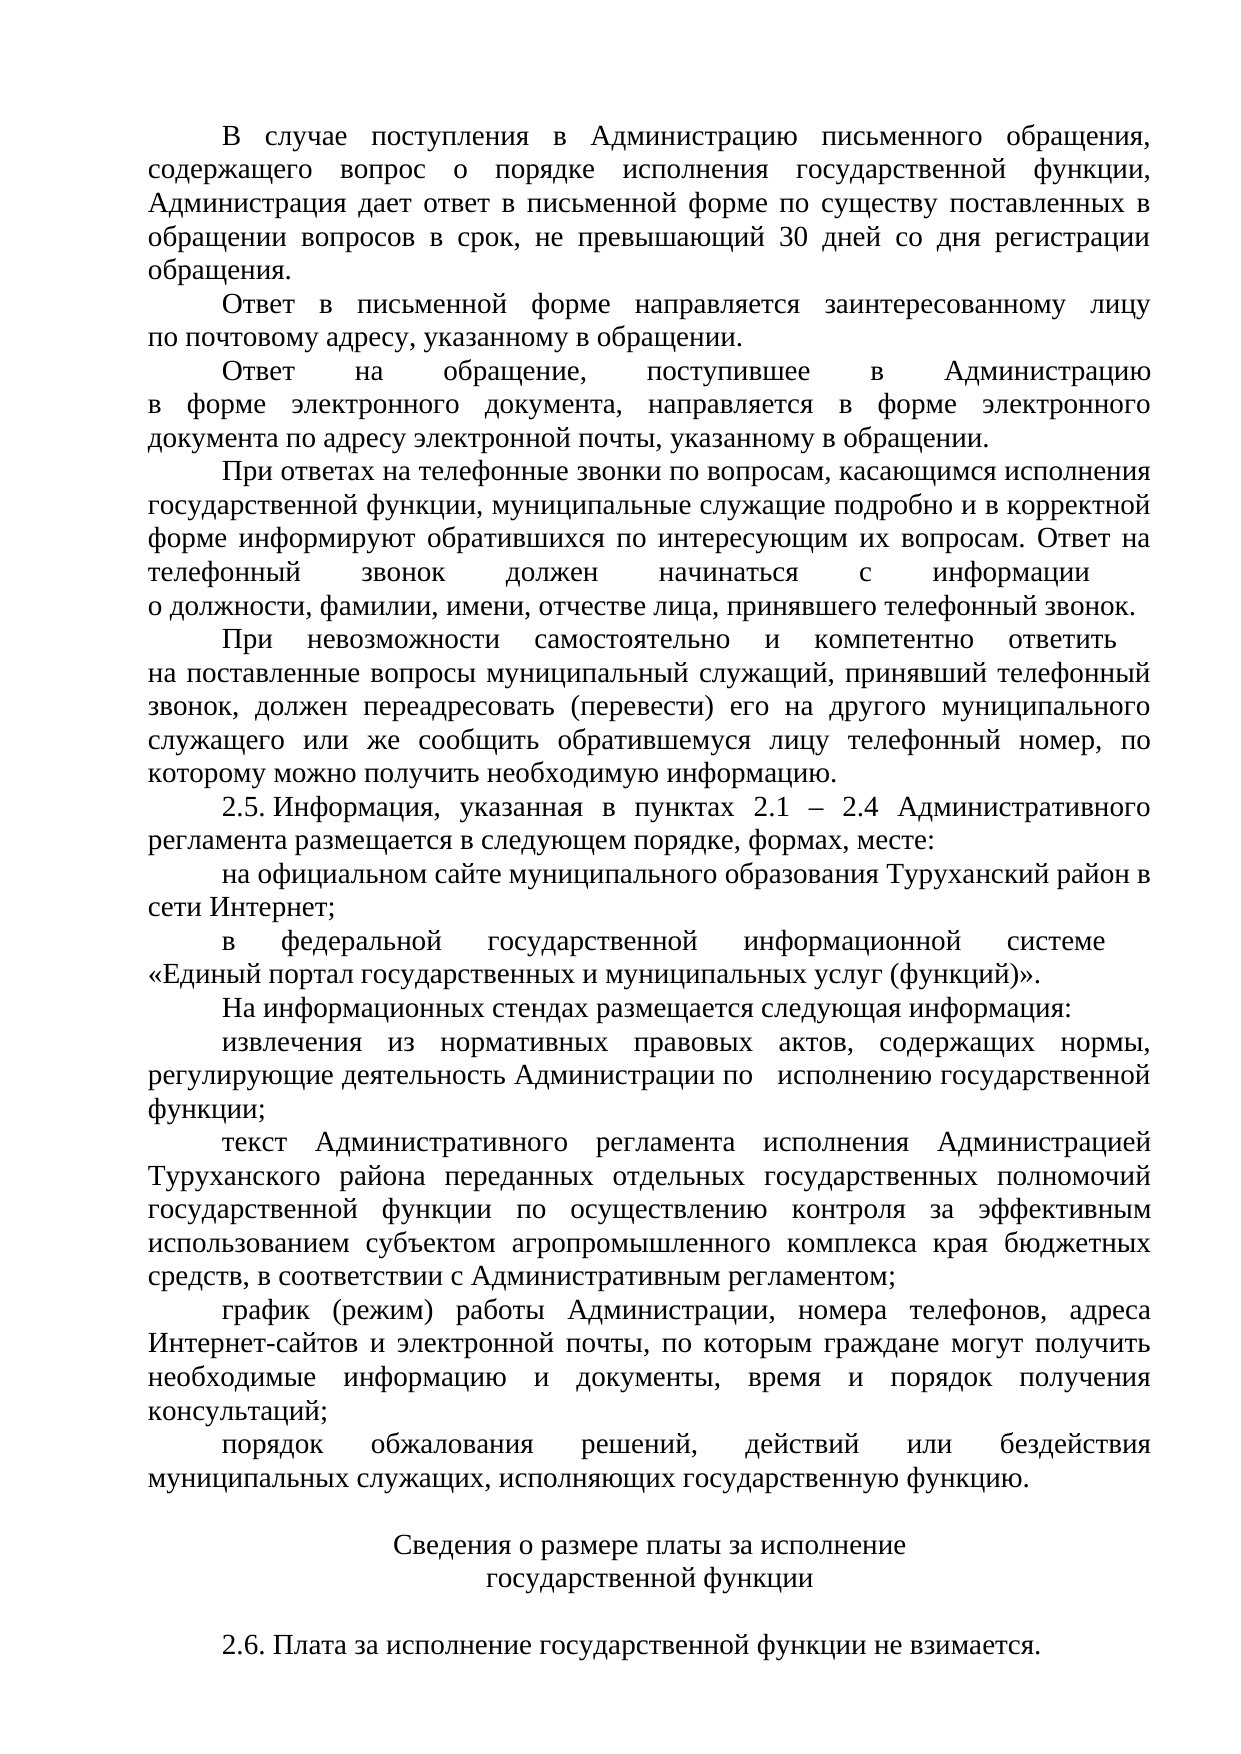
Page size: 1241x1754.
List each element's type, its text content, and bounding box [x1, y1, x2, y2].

text график (режим) работы Администрации, номера телефонов, адреса Интернет-сайтов и электронной почты, по которым граждане могут получить необходимые информацию и документы, время и порядок получения консультаций; [148, 1292, 1152, 1426]
text 2.6. Плата за исполнение государственной функции не взимается. [148, 1627, 1152, 1661]
text В случае поступления в Администрацию письменного обращения, содержащего вопрос о порядке исполнения государственной функции, Администрация дает ответ в письменной форме по существу поставленных в обращении вопросов в срок, не превышающий 30 дней со дня регистрации обращения. [148, 118, 1152, 286]
text текст Административного регламента исполнения Администрацией Туруханского района переданных отдельных государственных полномочий государственной функции по осуществлению контроля за эффективным использованием субъектом агропромышленного комплекса края бюджетных средств, в соответствии с Административным регламентом; [148, 1124, 1152, 1292]
text на официальном сайте муниципального образования Туруханский район в сети Интернет; [148, 856, 1152, 923]
text При невозможности самостоятельно и компетентно ответить на поставленные вопросы муниципальный служащий, принявший телефонный звонок, должен переадресовать (перевести) его на другого муниципального служащего или же сообщить обратившемуся лицу телефонный номер, по которому можно получить необходимую информацию. [148, 621, 1152, 789]
text Сведения о размере платы за исполнение [148, 1527, 1152, 1560]
text 2.5. Информация, указанная в пунктах 2.1 – 2.4 Административного регламента размещается в следующем порядке, формах, месте: [148, 789, 1152, 856]
text в федеральной государственной информационной системе «Единый портал государственных и муниципальных услуг (функций)». [148, 923, 1152, 990]
text Ответ на обращение, поступившее в Администрацию в форме электронного документа, направляется в форме электронного документа по адресу электронной почты, указанному в обращении. [148, 353, 1152, 453]
text государственной функции [148, 1560, 1152, 1594]
text Ответ в письменной форме направляется заинтересованному лицу по почтовому адресу, указанному в обращении. [148, 286, 1152, 353]
text При ответах на телефонные звонки по вопросам, касающимся исполнения государственной функции, муниципальные служащие подробно и в корректной форме информируют обратившихся по интересующим их вопросам. Ответ на телефонный звонок должен начинаться с информации о должности, фамилии, имени, отчестве лица, принявшего телефонный звонок. [148, 453, 1152, 621]
text извлечения из нормативных правовых актов, содержащих нормы, регулирующие деятельность Администрации по исполнению государственной функции; [148, 1024, 1152, 1124]
text На информационных стендах размещается следующая информация: [148, 990, 1152, 1024]
text порядок обжалования решений, действий или бездействия муниципальных служащих, исполняющих государственную функцию. [148, 1426, 1152, 1493]
